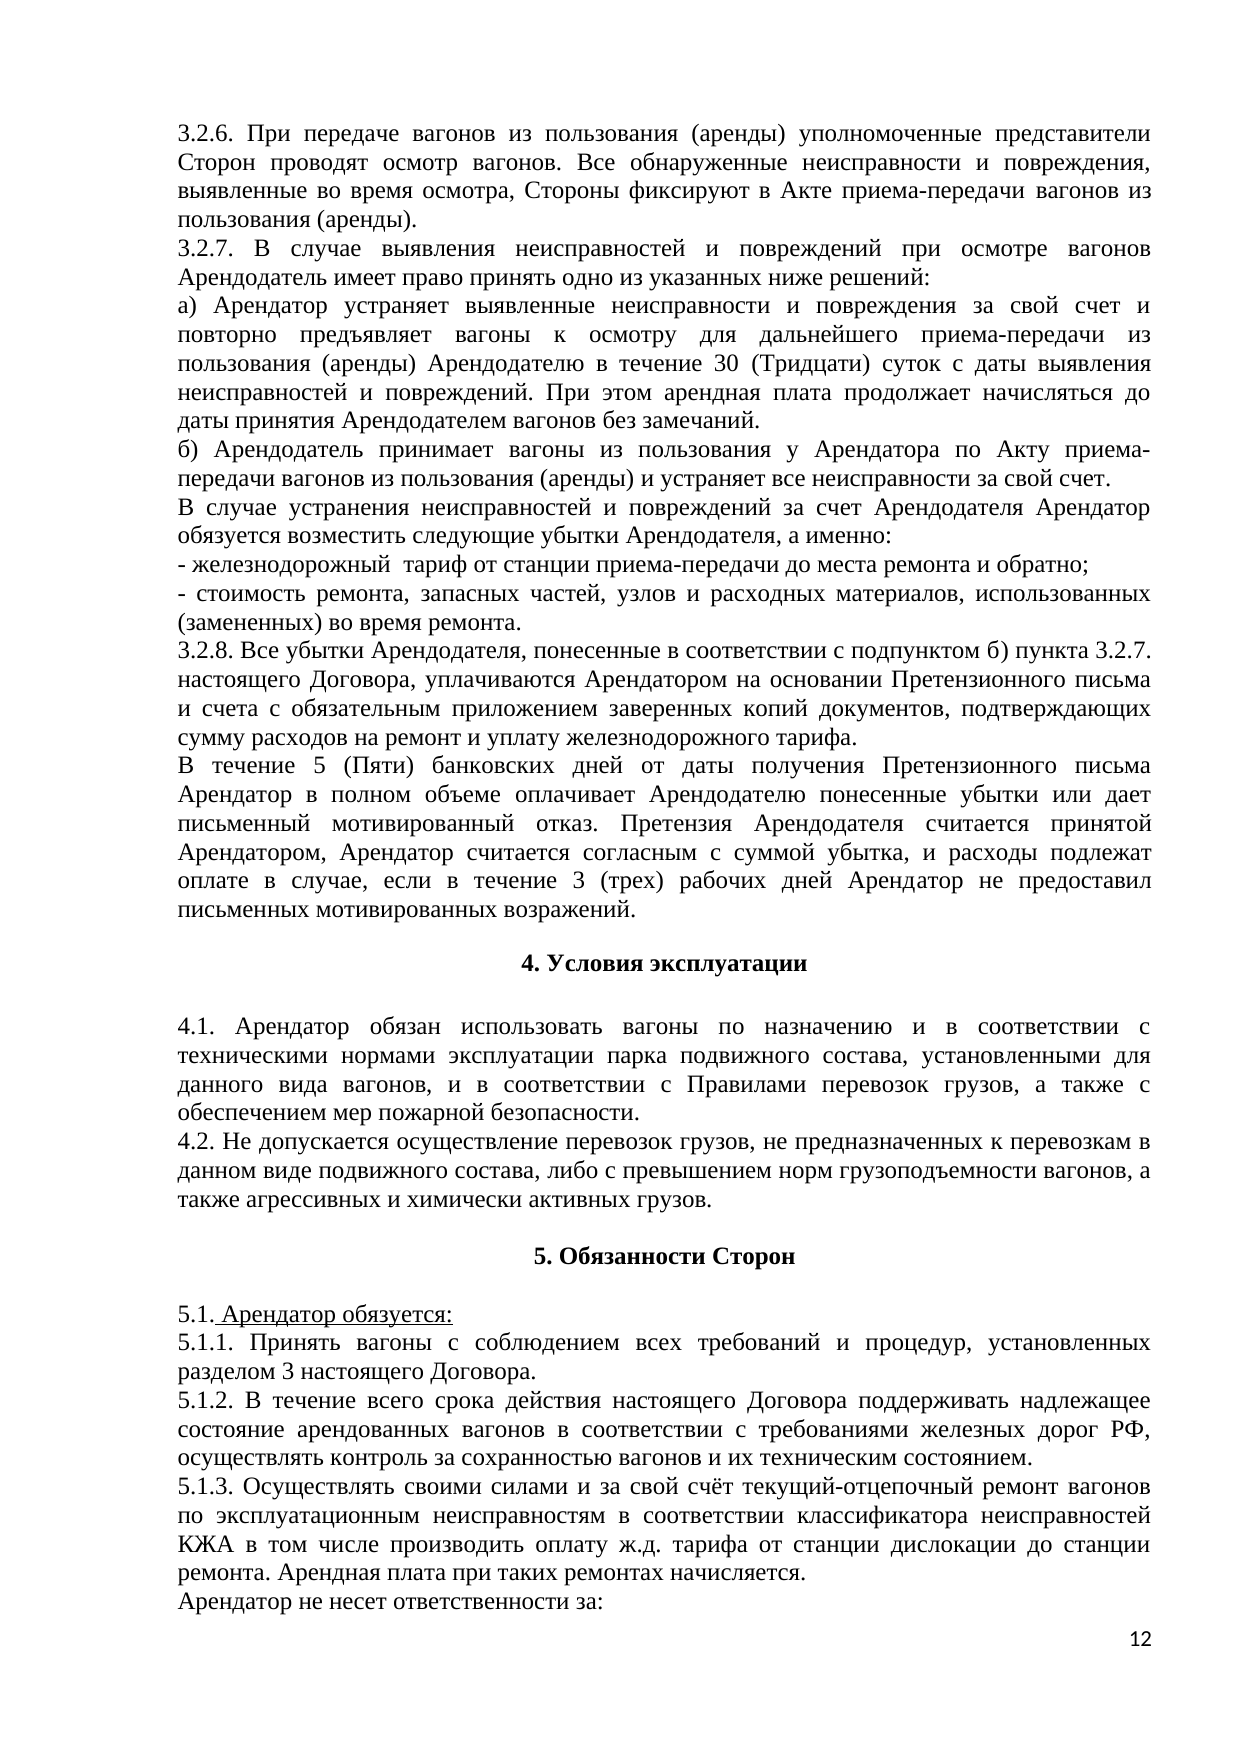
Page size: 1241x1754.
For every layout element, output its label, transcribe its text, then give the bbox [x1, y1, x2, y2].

text 5.1.1. Принять вагоны с соблюдением всех требований и процедур, установленных разделом 3 настоящего Договора. [177, 1327, 1152, 1385]
text б) Арендодатель принимает вагоны из пользования у Арендатора по Акту приема-передачи вагонов из пользования (аренды) и устраняет все неисправности за свой счет. [177, 434, 1152, 492]
text 5.1. Арендатор обязуется: [177, 1299, 1152, 1327]
text 5.1.2. В течение всего срока действия настоящего Договора поддерживать надлежащее состояние арендованных вагонов в соответствии с требованиями железных дорог РФ, осуществлять контроль за сохранностью вагонов и их техническим состоянием. [177, 1385, 1152, 1471]
text 3.2.6. При передаче вагонов из пользования (аренды) уполномоченные представители Сторон проводят осмотр вагонов. Все обнаруженные неисправности и повреждения, выявленные во время осмотра, Стороны фиксируют в Акте приема-передачи вагонов из пользования (аренды). [177, 118, 1152, 233]
text 4.1. Арендатор обязан использовать вагоны по назначению и в соответствии с техническими нормами эксплуатации парка подвижного состава, установленными для данного вида вагонов, и в соответствии с Правилами перевозок грузов, а также с обеспечением мер пожарной безопасности. [177, 1011, 1152, 1126]
text 4. Условия эксплуатации [177, 948, 1152, 977]
text 3.2.7. В случае выявления неисправностей и повреждений при осмотре вагонов Арендодатель имеет право принять одно из указанных ниже решений: [177, 233, 1152, 291]
text - железнодорожный тариф от станции приема-передачи до места ремонта и обратно; [177, 549, 1152, 578]
text а) Арендатор устраняет выявленные неисправности и повреждения за свой счет и повторно предъявляет вагоны к осмотру для дальнейшего приема-передачи из пользования (аренды) Арендодателю в течение 30 (Тридцати) суток с даты выявления неисправностей и повреждений. При этом арендная плата продолжает начисляться до даты принятия Арендодателем вагонов без замечаний. [177, 291, 1152, 434]
text В течение 5 (Пяти) банковских дней от даты получения Претензионного письма Арендатор в полном объеме оплачивает Арендодателю понесенные убытки или дает письменный мотивированный отказ. Претензия Арендодателя считается принятой Арендатором, Арендатор считается согласным с суммой убытка, и расходы подлежат оплате в случае, если в течение 3 (трех) рабочих дней Арендатор не предоставил письменных мотивированных возражений. [177, 751, 1152, 923]
text Арендатор не несет ответственности за: [177, 1586, 1152, 1615]
text - стоимость ремонта, запасных частей, узлов и расходных материалов, использованных (замененных) во время ремонта. [177, 578, 1152, 636]
text В случае устранения неисправностей и повреждений за счет Арендодателя Арендатор обязуется возместить следующие убытки Арендодателя, а именно: [177, 492, 1152, 549]
text 3.2.8. Все убытки Арендодателя, понесенные в соответствии с подпунктом б) пункта 3.2.7. настоящего Договора, уплачиваются Арендатором на основании Претензионного письма и счета с обязательным приложением заверенных копий документов, подтверждающих сумму расходов на ремонт и уплату железнодорожного тарифа. [177, 636, 1152, 751]
text 5.1.3. Осуществлять своими силами и за свой счёт текущий-отцепочный ремонт вагонов по эксплуатационным неисправностям в соответствии классификатора неисправностей КЖА в том числе производить оплату ж.д. тарифа от станции дислокации до станции ремонта. Арендная плата при таких ремонтах начисляется. [177, 1471, 1152, 1586]
text 5. Обязанности Сторон [177, 1241, 1152, 1270]
text 4.2. Не допускается осуществление перевозок грузов, не предназначенных к перевозкам в данном виде подвижного состава, либо с превышением норм грузоподъемности вагонов, а также агрессивных и химически активных грузов. [177, 1126, 1152, 1212]
